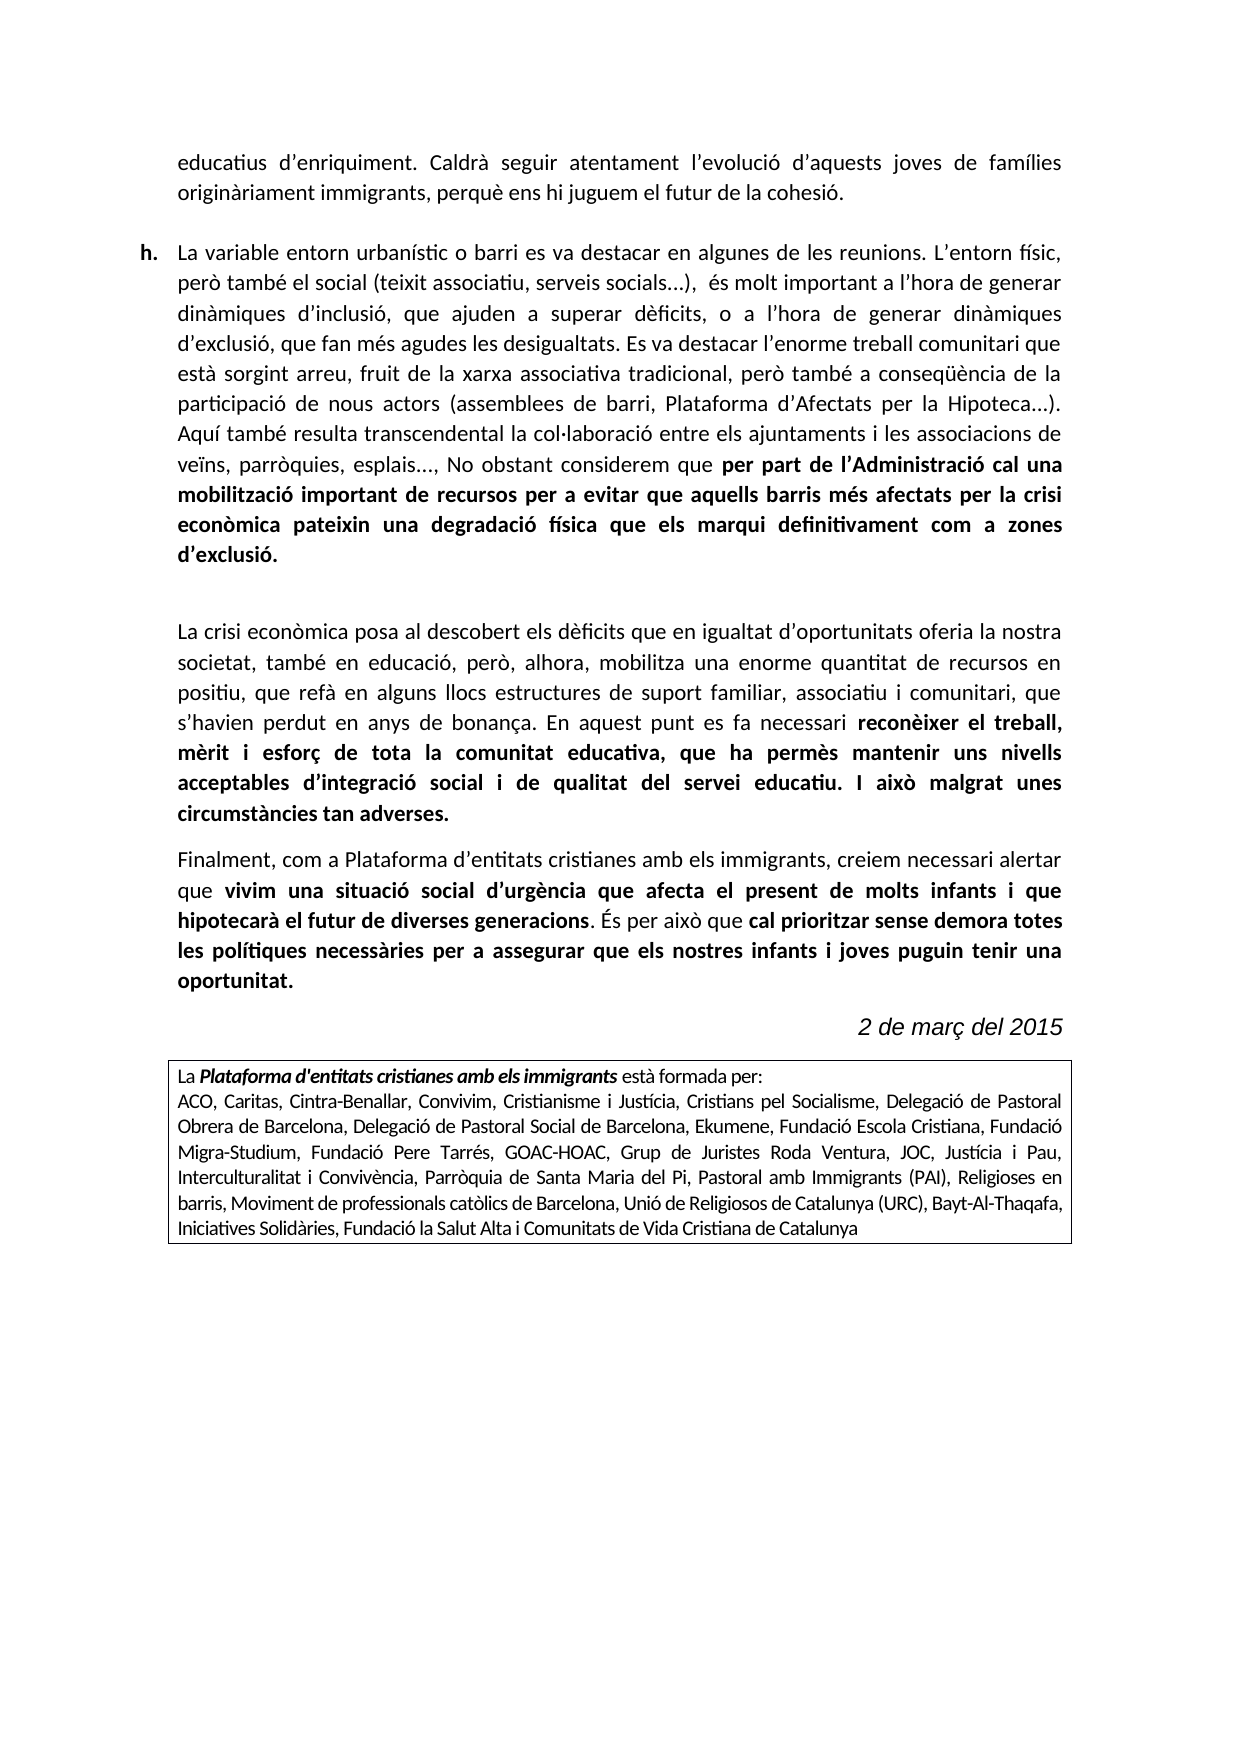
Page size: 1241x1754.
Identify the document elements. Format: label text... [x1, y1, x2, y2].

text La Plataforma d'entitats cristianes amb els immigrants està formada per: [169, 1061, 1071, 1085]
text Finalment, com a Plataforma d’entitats cristianes amb els immigrants, creiem necessari alertar que vivim una situació social d’urgència que afecta el present de molts infants i que hipotecarà el futur de diverses generacions. És per això que cal prioritzar sense demora totes les polítiques necessàries per a assegurar que els nostres infants i joves puguin tenir una oportunitat. [177, 846, 1063, 994]
text La crisi econòmica posa al descobert els dèficits que en igualtat d’oportunitats oferia la nostra societat, també en educació, però, alhora, mobilitza una enorme quantitat de recursos en positiu, que refà en alguns llocs estructures de suport familiar, associatiu i comunitari, que s’havien perdut en anys de bonança. En aquest punt es fa necessari reconèixer el treball, mèrit i esforç de tota la comunitat educativa, que ha permès mantenir uns nivells acceptables d’integració social i de qualitat del servei educatiu. I això malgrat unes circumstàncies tan adverses. [177, 617, 1063, 827]
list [140, 148, 1063, 206]
list La variable entorn urbanístic o barri es va destacar en algunes de les reunions. L’entorn físic, però també el social (teixit associatiu, serveis socials...), és molt important a l’hora de generar dinàmiques d’inclusió, que ajuden a superar dèficits, o a l’hora de generar dinàmiques d’exclusió, que fan més agudes les desigualtats. Es va destacar l’enorme treball comunitari que està sorgint arreu, fruit de la xarxa associativa tradicional, però també a conseqüència de la participació de nous actors (assemblees de barri, Plataforma d’Afectats per la Hipoteca...). Aquí també resulta transcendental la col·laboració entre els ajuntaments i les associacions de veïns, parròquies, esplais..., No obstant considerem que per part de l’Administració cal una mobilització important de recursos per a evitar que aquells barris més afectats per la crisi econòmica pateixin una degradació física que els marqui definitivament com a zones d’exclusió. [140, 238, 1063, 568]
text 2 de març del 2015 [177, 1013, 1063, 1041]
text ACO, Caritas, Cintra-Benallar, Convivim, Cristianisme i Justícia, Cristians pel Socialisme, Delegació de Pastoral Obrera de Barcelona, Delegació de Pastoral Social de Barcelona, Ekumene, Fundació Escola Cristiana, Fundació Migra-Studium, Fundació Pere Tarrés, GOAC-HOAC, Grup de Juristes Roda Ventura, JOC, Justícia i Pau, Interculturalitat i Convivència, Parròquia de Santa Maria del Pi, Pastoral amb Immigrants (PAI), Religioses en barris, Moviment de professionals catòlics de Barcelona, Unió de Religiosos de Catalunya (URC), Bayt-Al-Thaqafa, Iniciatives Solidàries, Fundació la Salut Alta i Comunitats de Vida Cristiana de Catalunya [169, 1085, 1071, 1243]
